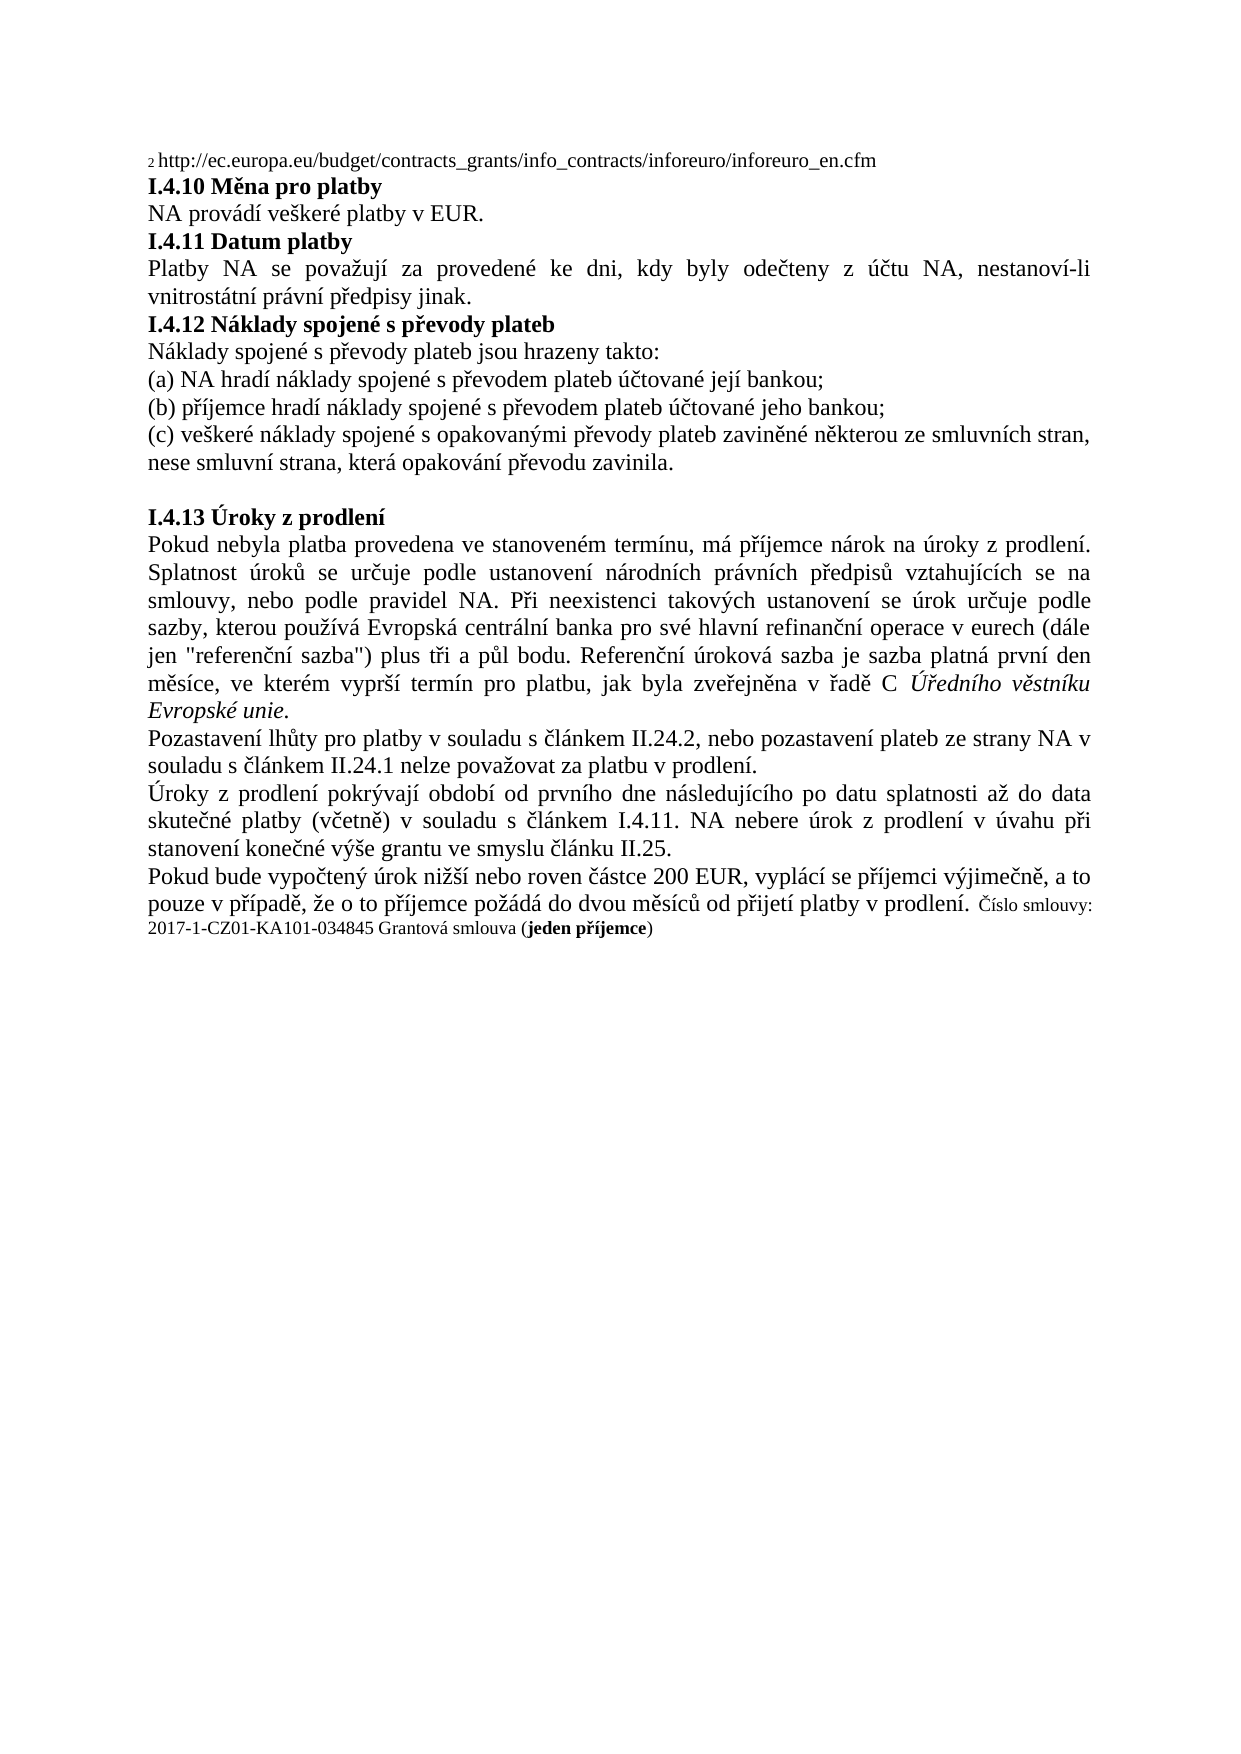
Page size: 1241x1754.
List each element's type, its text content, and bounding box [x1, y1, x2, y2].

text Pokud bude vypočtený úrok nižší nebo roven částce 200 EUR, vyplácí se příjemci výjimečně, a to pouze v případě, že o to příjemce požádá do dvou měsíců od přijetí platby v prodlení. Číslo smlouvy: 2017-1-CZ01-KA101-034845 Grantová smlouva (jeden příjemce) [148, 862, 1093, 938]
text NA provádí veškeré platby v EUR. [148, 199, 1093, 227]
text Náklady spojené s převody plateb jsou hrazeny takto: [148, 337, 1093, 365]
text Úroky z prodlení pokrývají období od prvního dne následujícího po datu splatnosti až do data skutečné platby (včetně) v souladu s článkem I.4.11. NA nebere úrok z prodlení v úvahu při stanovení konečné výše grantu ve smyslu článku II.25. [148, 779, 1093, 862]
text 2 http://ec.europa.eu/budget/contracts_grants/info_contracts/inforeuro/inforeuro_en.cfm [148, 148, 1093, 172]
text I.4.11 Datum platby [148, 227, 1093, 254]
text (c) veškeré náklady spojené s opakovanými převody plateb zaviněné některou ze smluvních stran, nese smluvní strana, která opakování převodu zavinila. [148, 420, 1093, 475]
text (b) příjemce hradí náklady spojené s převodem plateb účtované jeho bankou; [148, 392, 1093, 420]
text I.4.12 Náklady spojené s převody plateb [148, 310, 1093, 337]
text Pokud nebyla platba provedena ve stanoveném termínu, má příjemce nárok na úroky z prodlení. Splatnost úroků se určuje podle ustanovení národních právních předpisů vztahujících se na smlouvy, nebo podle pravidel NA. Při neexistenci takových ustanovení se úrok určuje podle sazby, kterou používá Evropská centrální banka pro své hlavní refinanční operace v eurech (dále jen "referenční sazba") plus tři a půl bodu. Referenční úroková sazba je sazba platná první den měsíce, ve kterém vyprší termín pro platbu, jak byla zveřejněna v řadě C Úředního věstníku Evropské unie. [148, 531, 1093, 724]
text I.4.13 Úroky z prodlení [148, 503, 1093, 531]
text I.4.10 Měna pro platby [148, 172, 1093, 199]
text Platby NA se považují za provedené ke dni, kdy byly odečteny z účtu NA, nestanoví-li vnitrostátní právní předpisy jinak. [148, 254, 1093, 310]
text (a) NA hradí náklady spojené s převodem plateb účtované její bankou; [148, 365, 1093, 392]
text Pozastavení lhůty pro platby v souladu s článkem II.24.2, nebo pozastavení plateb ze strany NA v souladu s článkem II.24.1 nelze považovat za platbu v prodlení. [148, 724, 1093, 779]
